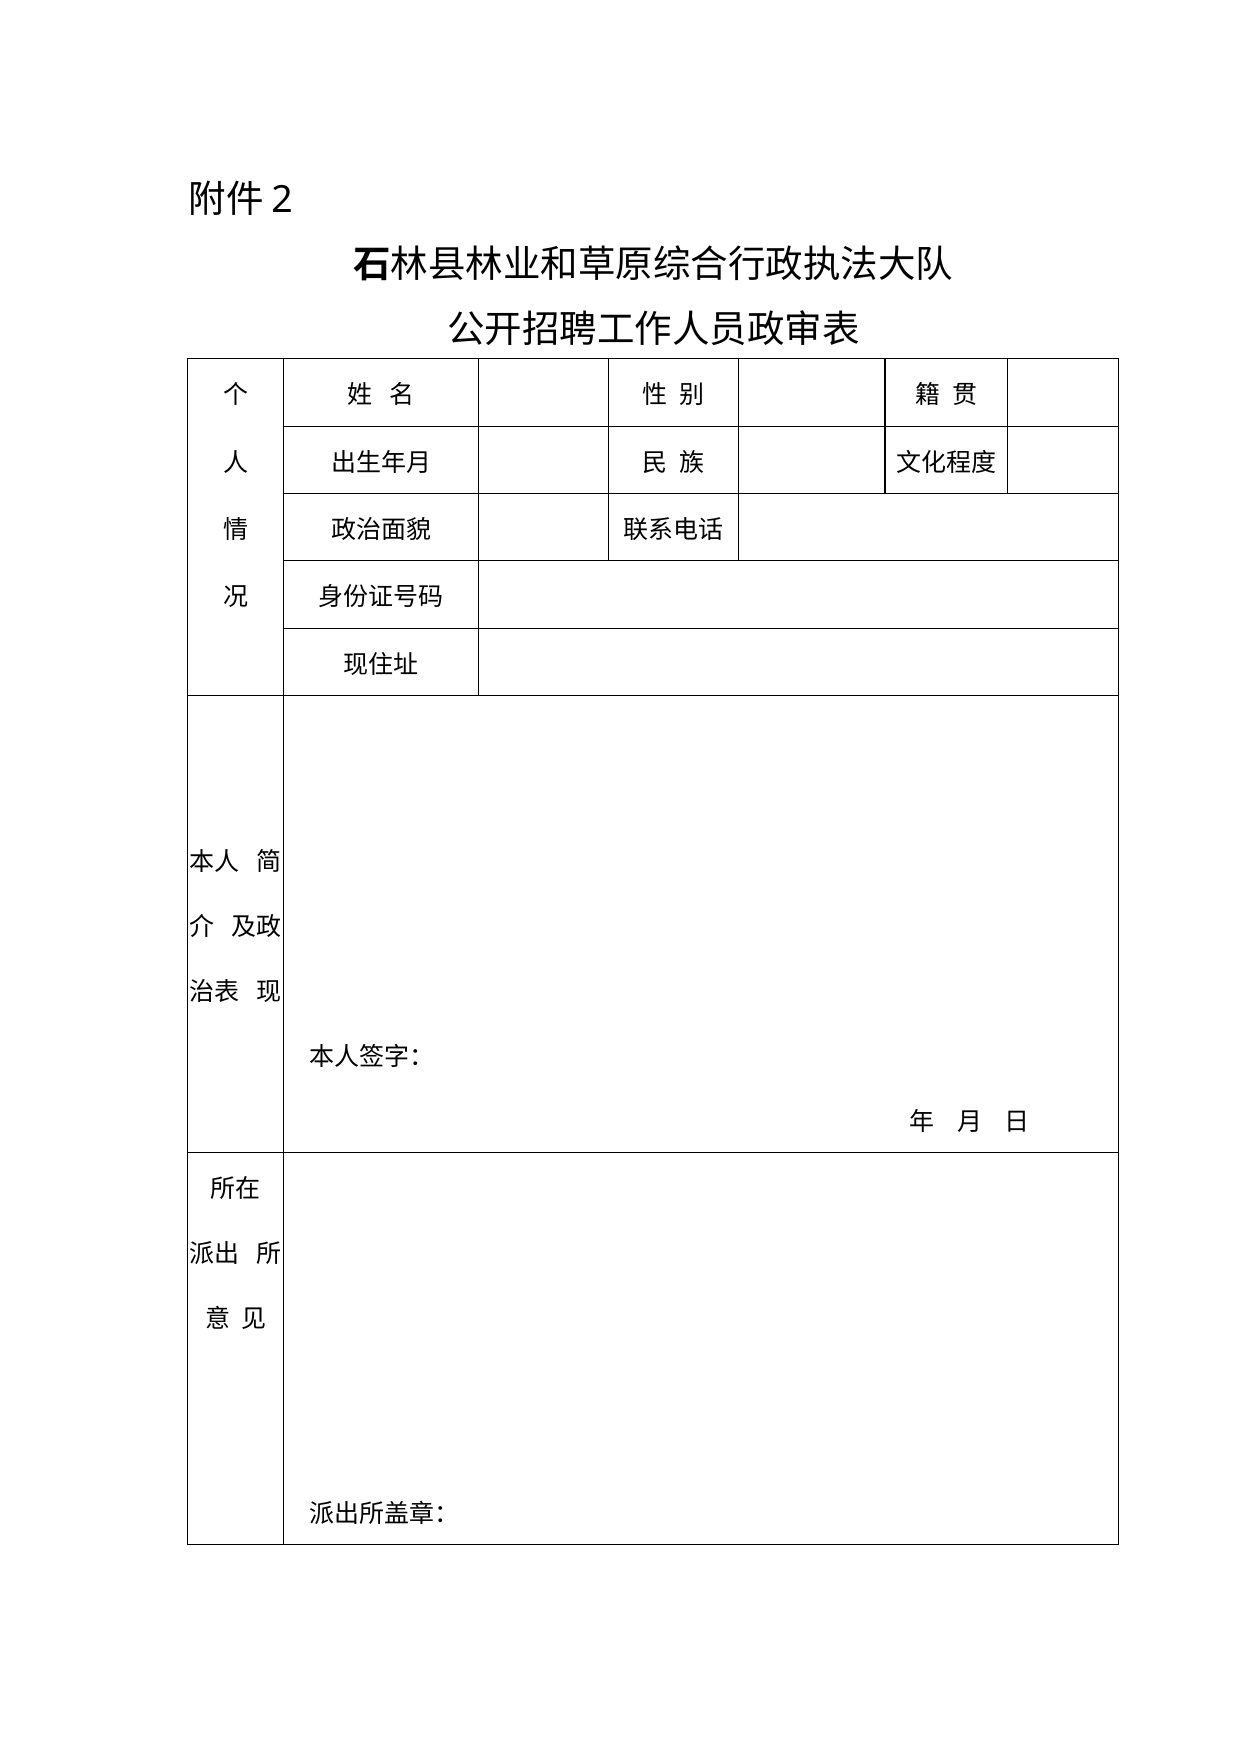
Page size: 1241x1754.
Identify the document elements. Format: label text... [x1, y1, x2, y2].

table_cell [479, 494, 608, 560]
table_cell 文化程度 [886, 427, 1007, 493]
table_cell 派出所盖章： 年 月 日 [284, 1153, 1118, 1544]
table_cell 政治面貌 [284, 494, 478, 560]
table_cell 现住址 [284, 629, 478, 695]
table_cell 况 [188, 560, 283, 627]
table_cell 联系电话 [609, 494, 738, 560]
table_cell [479, 359, 608, 426]
table_cell 本人 简介 及政 治表 现 [188, 696, 283, 1152]
table_cell 人 [188, 426, 283, 493]
table_cell [1008, 359, 1118, 426]
table_cell [188, 628, 283, 695]
table_cell [479, 629, 1118, 695]
table_cell 情 [188, 493, 283, 560]
table_cell 姓 名 [284, 359, 478, 426]
table_cell 个 [188, 359, 283, 426]
table_cell [479, 427, 608, 493]
table_cell [479, 561, 1118, 627]
table_cell 性 别 [609, 359, 738, 426]
table_cell 出生年月 [284, 427, 478, 493]
table_cell [1008, 427, 1118, 493]
table_cell [739, 494, 1118, 560]
table_header 附件2 石林县林业和草原综合行政执法大队 公开招聘工作人员政审表 [188, 162, 1119, 358]
table_cell 身份证号码 [284, 561, 478, 627]
table_cell 本人签字： 年 月 日 [284, 696, 1118, 1152]
table_cell [739, 427, 884, 493]
table_cell 所在 派出 所意 见 [188, 1153, 283, 1544]
table_cell [739, 359, 884, 426]
table_cell 民 族 [609, 427, 738, 493]
table_cell 籍 贯 [886, 359, 1007, 426]
